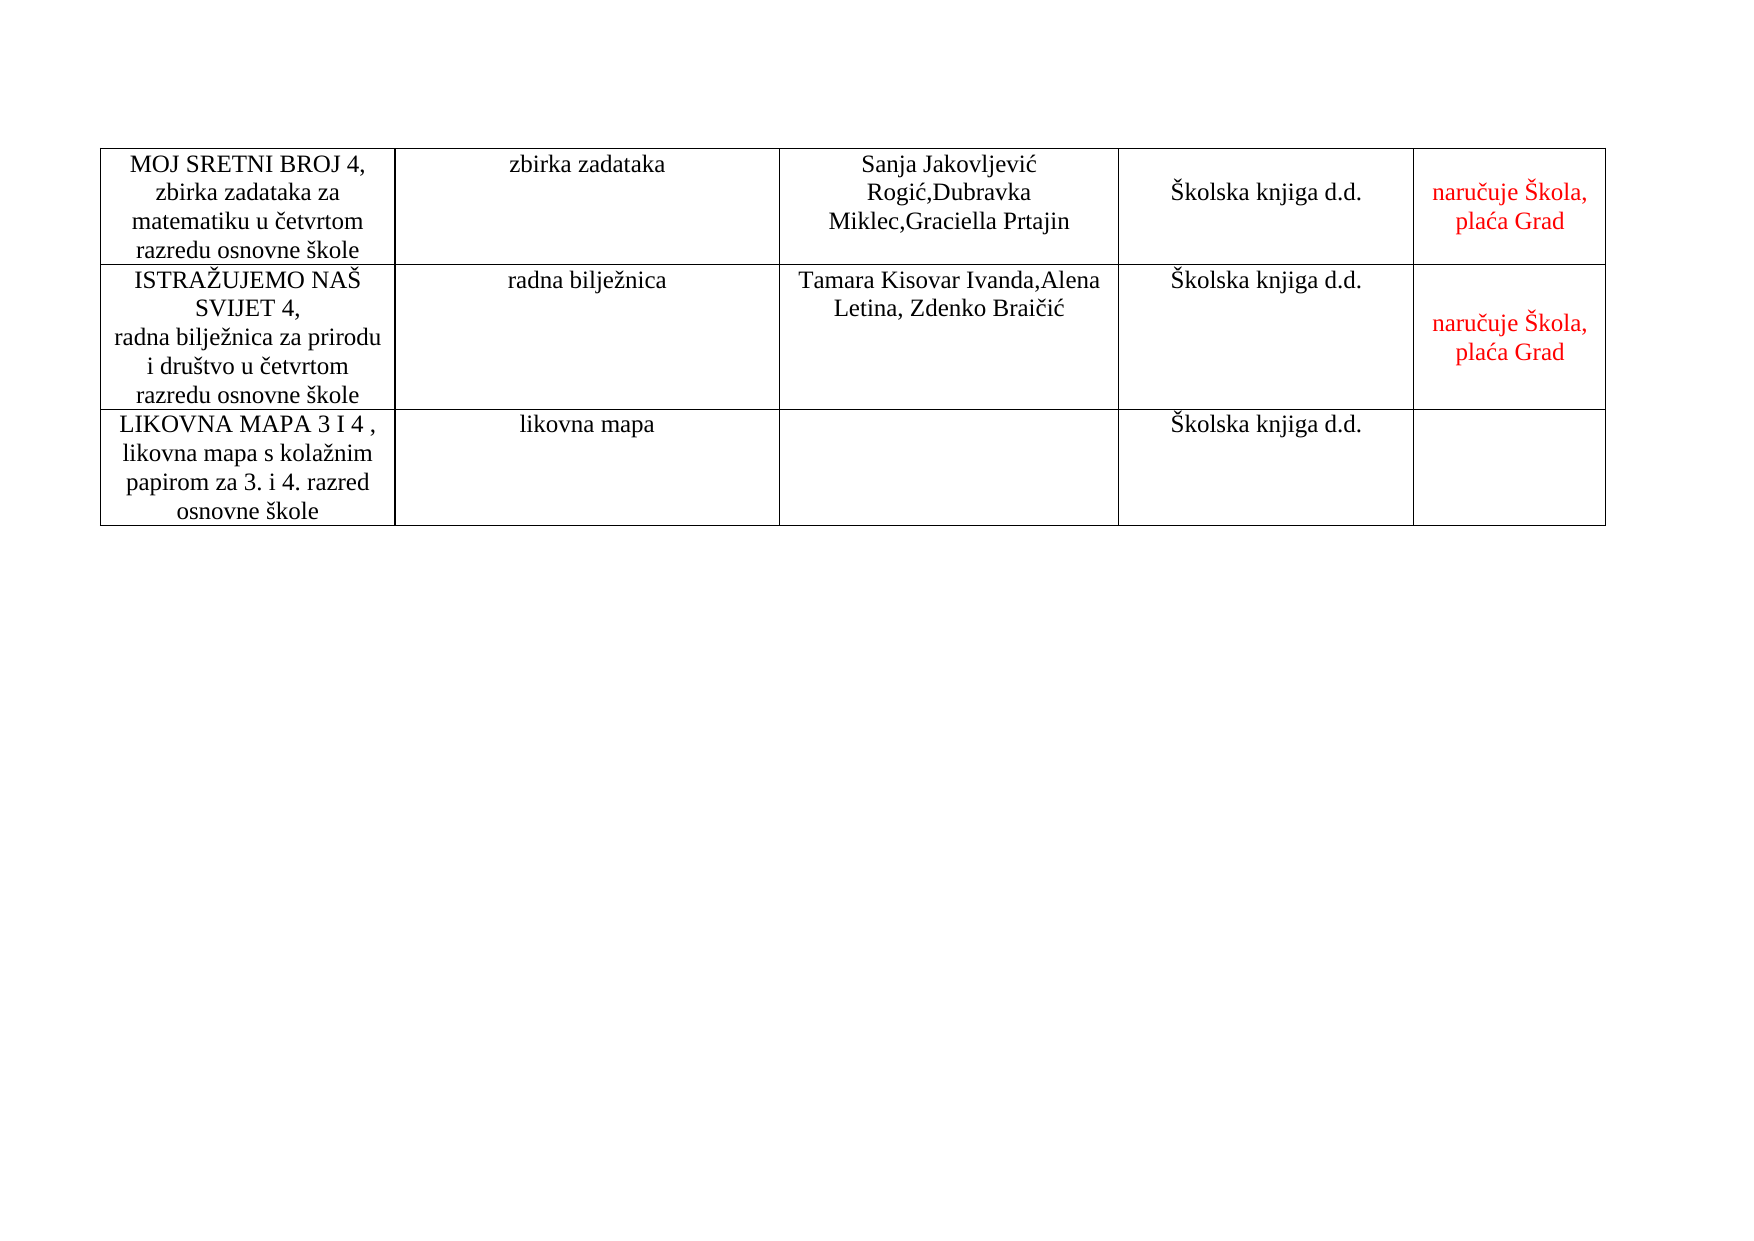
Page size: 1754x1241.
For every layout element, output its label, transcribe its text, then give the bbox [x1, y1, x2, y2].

table_cell Tamara Kisovar Ivanda,Alena Letina, Zdenko Braičić [780, 265, 1118, 408]
table_cell likovna mapa [396, 410, 779, 524]
table_cell radna bilježnica [396, 265, 779, 408]
table_cell LIKOVNA MAPA 3 I 4 , likovna mapa s kolažnim papirom za 3. i 4. razred osnovne škole [101, 410, 394, 524]
table_cell naručuje Škola, plaća Grad [1414, 265, 1605, 408]
table_cell zbirka zadataka [396, 149, 779, 264]
table_cell Školska knjiga d.d. [1119, 410, 1413, 524]
table_cell [1414, 410, 1605, 524]
table_cell Školska knjiga d.d. [1119, 149, 1413, 264]
table_cell MOJ SRETNI BROJ 4, zbirka zadataka za matematiku u četvrtom razredu osnovne škole [101, 149, 394, 264]
table_cell ISTRAŽUJEMO NAŠ SVIJET 4, radna bilježnica za prirodu i društvo u četvrtom razredu osnovne škole [101, 265, 394, 408]
table_cell Sanja Jakovljević Rogić,Dubravka Miklec,Graciella Prtajin [780, 149, 1118, 264]
table_cell [780, 410, 1118, 524]
table_cell Školska knjiga d.d. [1119, 265, 1413, 408]
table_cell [1414, 149, 1605, 264]
